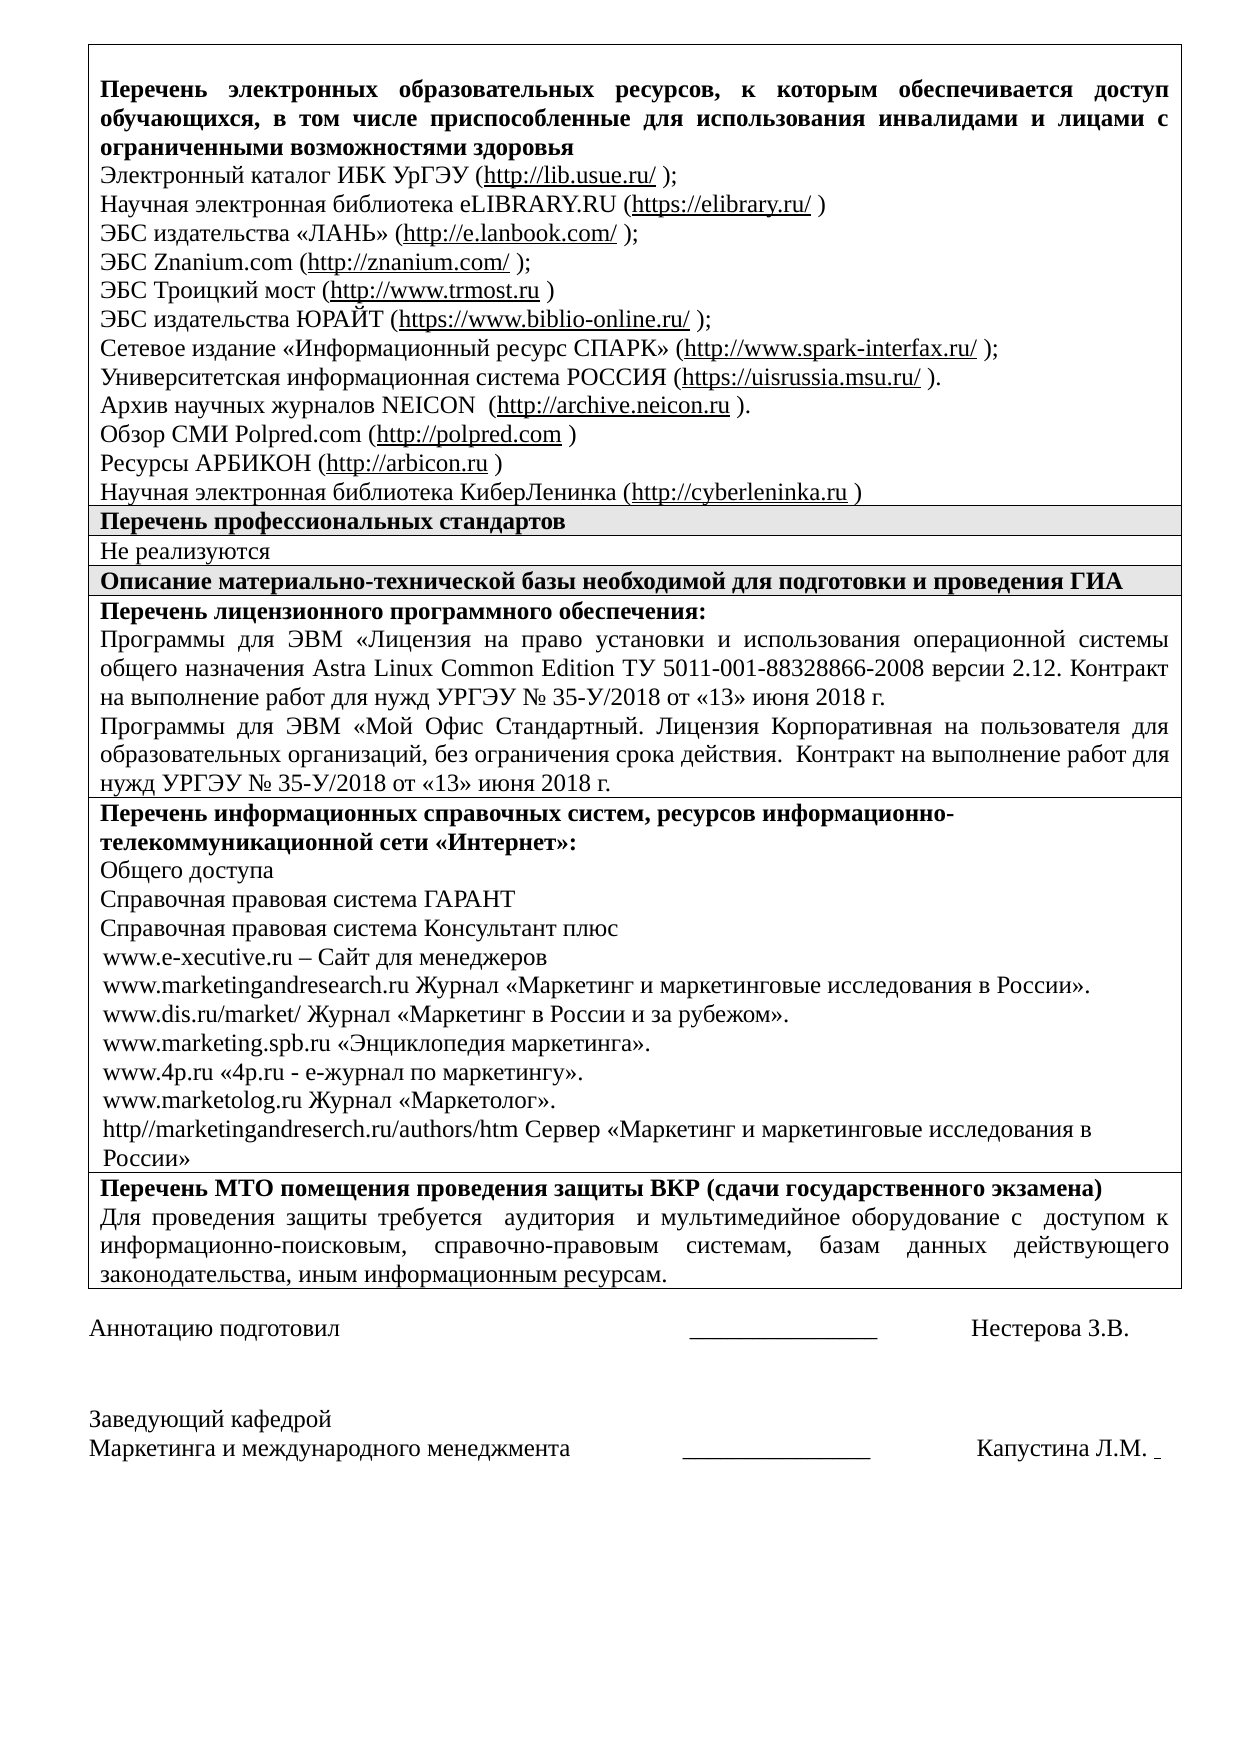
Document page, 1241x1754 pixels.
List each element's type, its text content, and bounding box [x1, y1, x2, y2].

table_cell Перечень профессиональных стандартов [89, 506, 1181, 535]
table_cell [89, 45, 1181, 505]
text Маркетинга и международного менеджмента _______________ Капустина Л.М. [88, 1433, 1181, 1462]
text Аннотацию подготовил _______________ Нестерова З.В. [88, 1313, 1181, 1342]
table_cell Не реализуются [89, 536, 1181, 565]
table_cell Перечень МТО помещения проведения защиты ВКР (сдачи государственного экзамена) Для проведения защиты требуется аудитория и мультимедийное оборудование с доступом к информационно-поисковым, справочно-правовым системам, базам данных действующего законодательства, иным информационным ресурсам. [89, 1173, 1181, 1288]
table_cell Перечень информационных справочных систем, ресурсов информационно-телекоммуникационной сети «Интернет»: Общего доступа Справочная правовая система ГАРАНТ Справочная правовая система Консультант плюс www.e-xecutive.ru – Сайт для менеджеров www.marketingandresearch.ru Журнал «Маркетинг и маркетинговые исследования в России». www.dis.ru/market/ Журнал «Маркетинг в России и за рубежом». www.marketing.spb.ru «Энциклопедия маркетинга». www.4p.ru «4p.ru - e-журнал по маркетингу». www.marketolog.ru Журнал «Маркетолог». http//marketingandreserch.ru/authors/htm Сервер «Маркетинг и маркетинговые исследования в России» [89, 798, 1181, 1172]
table_cell Перечень лицензионного программного обеспечения: Программы для ЭВМ «Лицензия на право установки и использования операционной системы общего назначения Astra Linux Common Edition ТУ 5011-001-88328866-2008 версии 2.12. Контракт на выполнение работ для нужд УРГЭУ № 35-У/2018 от «13» июня 2018 г. Программы для ЭВМ «Мой Офис Стандартный. Лицензия Корпоративная на пользователя для образовательных организаций, без ограничения срока действия. Контракт на выполнение работ для нужд УРГЭУ № 35-У/2018 от «13» июня 2018 г. [89, 596, 1181, 797]
text Заведующий кафедрой [88, 1404, 1181, 1433]
table_cell Описание материально-технической базы необходимой для подготовки и проведения ГИА [89, 566, 1181, 595]
